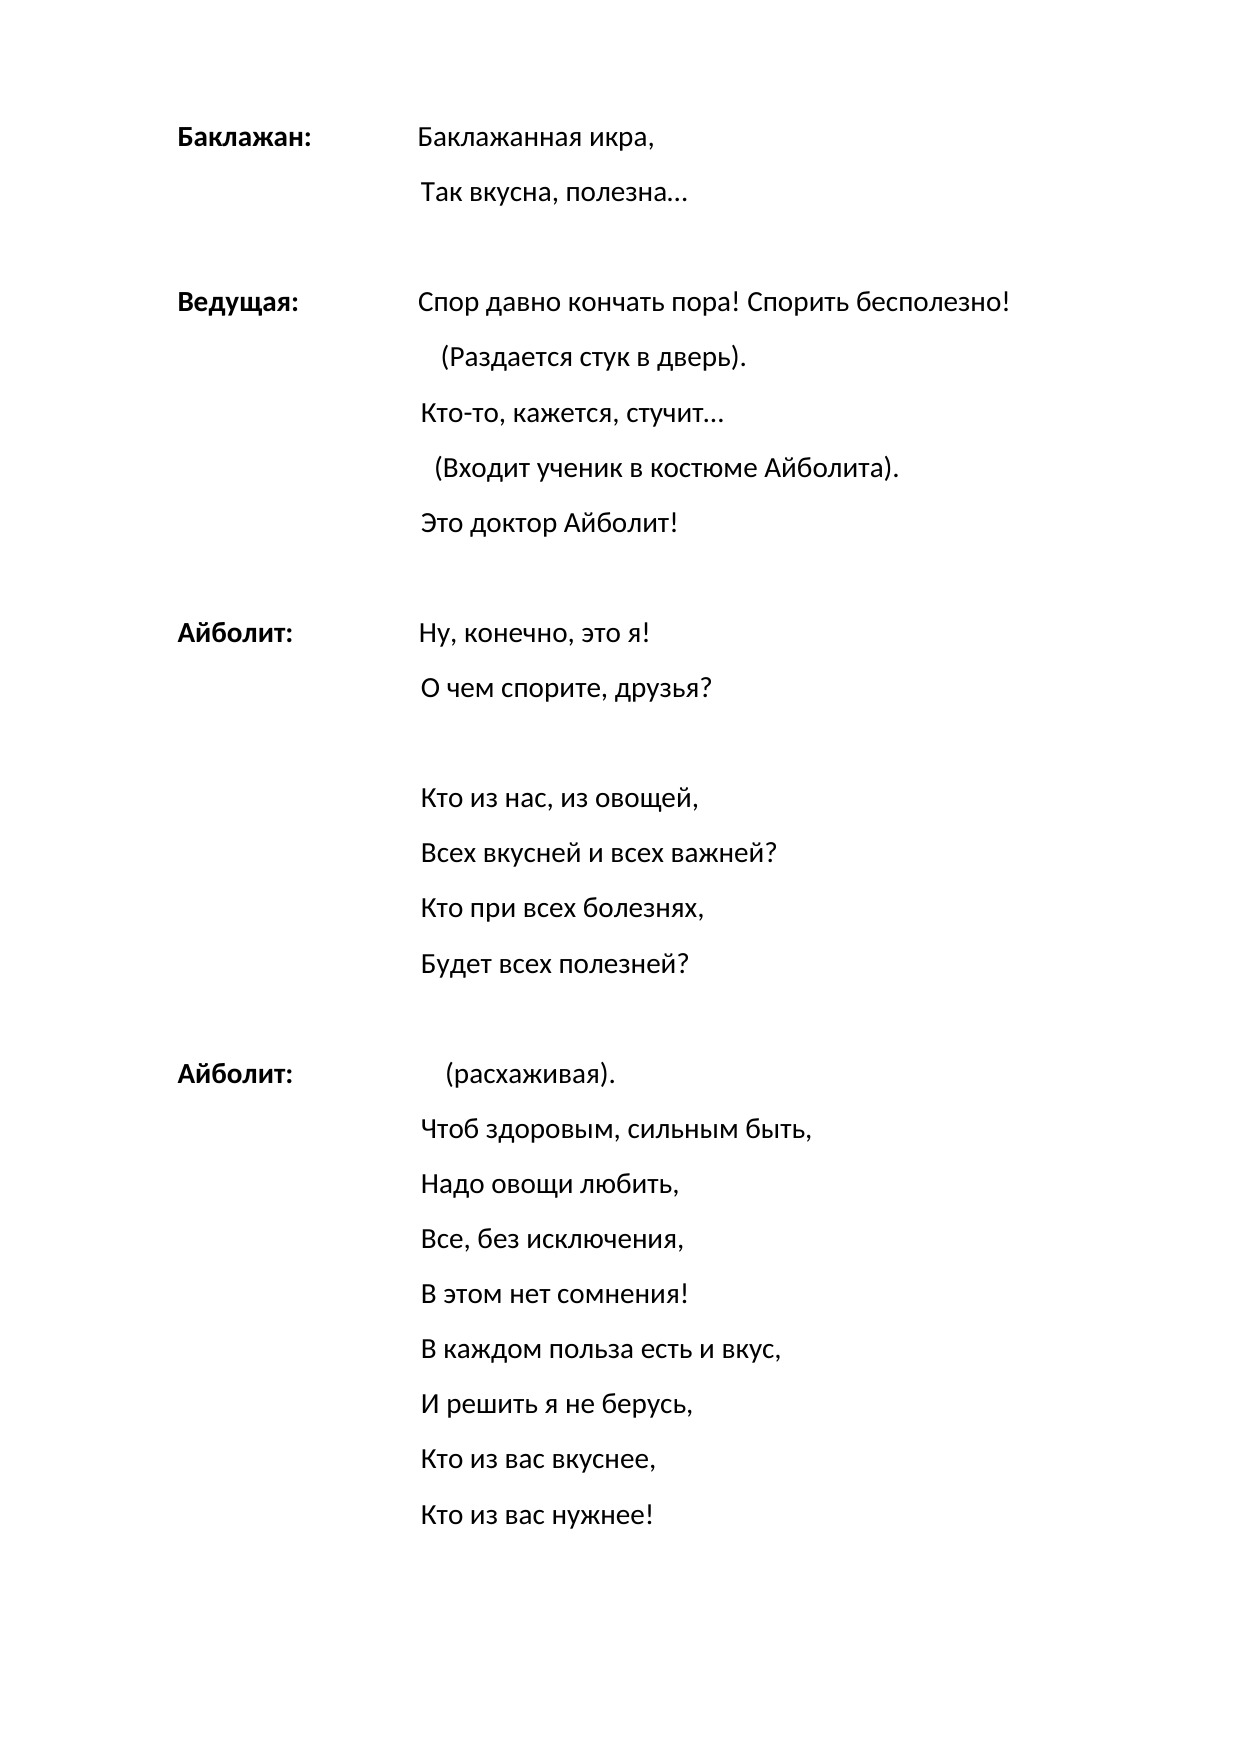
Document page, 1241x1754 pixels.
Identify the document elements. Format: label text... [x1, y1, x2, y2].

text И решить я не берусь, [177, 1386, 1152, 1421]
text Надо овощи любить, [177, 1165, 1152, 1201]
text Всех вкусней и всех важней? [177, 834, 1152, 870]
text Так вкусна, полезна… [177, 173, 1152, 209]
text Все, без исключения, [177, 1220, 1152, 1256]
text Айболит: (расхаживая). [177, 1055, 1152, 1091]
text Кто при всех болезнях, [177, 889, 1152, 925]
text В этом нет сомнения! [177, 1275, 1152, 1311]
text Это доктор Айболит! [177, 504, 1152, 539]
text Будет всех полезней? [177, 945, 1152, 980]
text Ведущая: Спор давно кончать пора! Спорить бесполезно! [177, 283, 1152, 319]
text Айболит: Ну, конечно, это я! [177, 614, 1152, 650]
text Баклажан: Баклажанная икра, [177, 118, 1152, 154]
text Чтоб здоровым, сильным быть, [177, 1110, 1152, 1146]
text О чем спорите, друзья? [177, 669, 1152, 705]
text (Раздается стук в дверь). [177, 338, 1152, 374]
text Кто из нас, из овощей, [177, 779, 1152, 815]
text Кто-то, кажется, стучит… [177, 394, 1152, 429]
text В каждом польза есть и вкус, [177, 1330, 1152, 1366]
text Кто из вас вкуснее, [177, 1441, 1152, 1476]
text (Входит ученик в костюме Айболита). [177, 449, 1152, 484]
text Кто из вас нужнее! [177, 1496, 1152, 1531]
